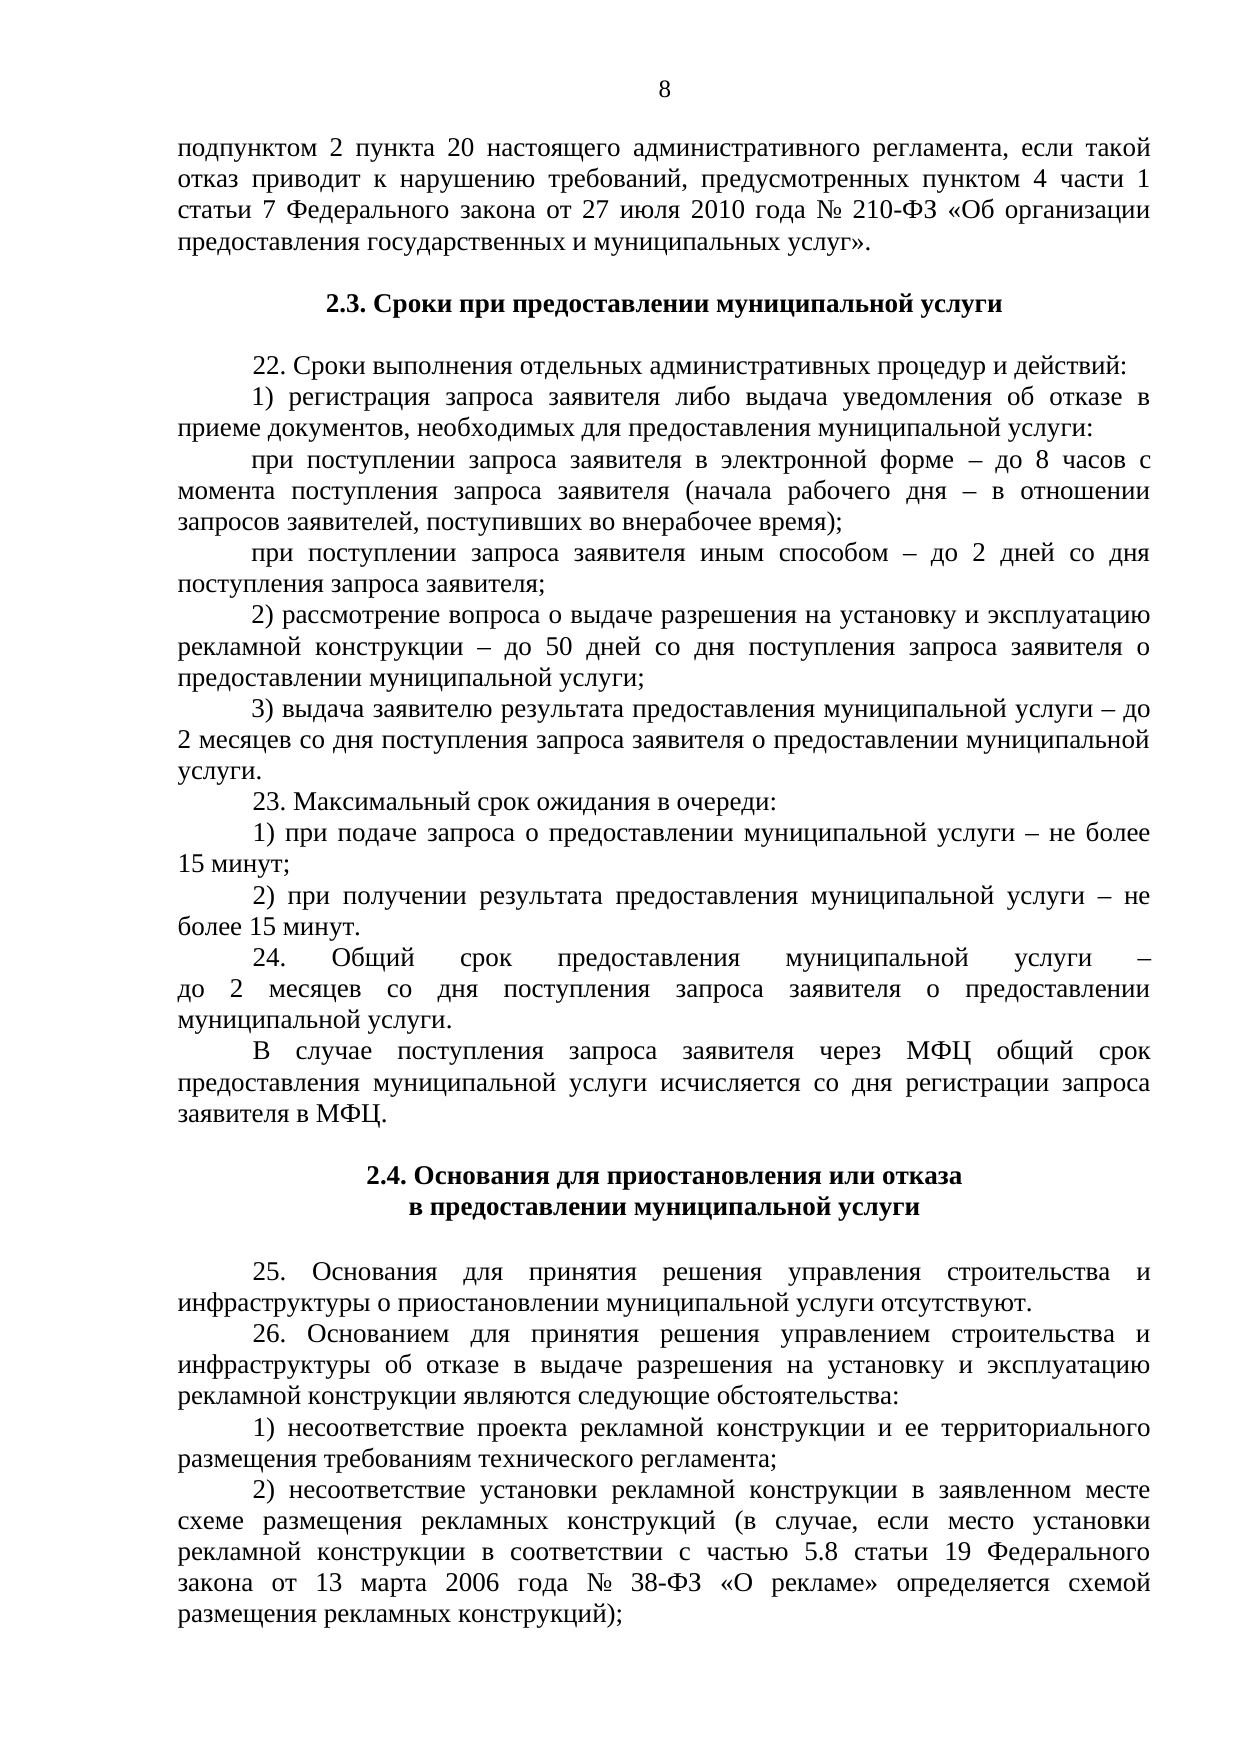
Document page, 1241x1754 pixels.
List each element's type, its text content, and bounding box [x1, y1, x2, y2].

text 2.3. Сроки при предоставлении муниципальной услуги [177, 287, 1152, 318]
text В случае поступления запроса заявителя через МФЦ общий срок предоставления муниципальной услуги исчисляется со дня регистрации запроса заявителя в МФЦ. [177, 1034, 1152, 1128]
text 22. Сроки выполнения отдельных административных процедур и действий: [177, 349, 1152, 380]
text 26. Основанием для принятия решения управлением строительства и инфраструктуры об отказе в выдаче разрешения на установку и эксплуатацию рекламной конструкции являются следующие обстоятельства: [177, 1317, 1152, 1411]
text 1) при подаче запроса о предоставлении муниципальной услуги – не более 15 минут; [177, 816, 1152, 879]
text 2) несоответствие установки рекламной конструкции в заявленном месте схеме размещения рекламных конструкций (в случае, если место установки рекламной конструкции в соответствии с частью 5.8 статьи 19 Федерального закона от 13 марта 2006 года № 38-ФЗ «О рекламе» определяется схемой размещения рекламных конструкций); [177, 1473, 1152, 1629]
text в предоставлении муниципальной услуги [177, 1190, 1152, 1221]
text 1) несоответствие проекта рекламной конструкции и ее территориального размещения требованиям технического регламента; [177, 1411, 1152, 1473]
text 25. Основания для принятия решения управления строительства и инфраструктуры о приостановлении муниципальной услуги отсутствуют. [177, 1255, 1152, 1317]
text 3) выдача заявителю результата предоставления муниципальной услуги – до 2 месяцев со дня поступления запроса заявителя о предоставлении муниципальной услуги. [177, 692, 1152, 785]
text при поступлении запроса заявителя в электронной форме – до 8 часов с момента поступления запроса заявителя (начала рабочего дня – в отношении запросов заявителей, поступивших во внерабочее время); [177, 443, 1152, 536]
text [177, 131, 1152, 256]
text 23. Максимальный срок ожидания в очереди: [177, 785, 1152, 816]
text 24. Общий срок предоставления муниципальной услуги – до 2 месяцев со дня поступления запроса заявителя о предоставлении муниципальной услуги. [177, 941, 1152, 1034]
text 2.4. Основания для приостановления или отказа [177, 1159, 1152, 1190]
text 2) при получении результата предоставления муниципальной услуги – не более 15 минут. [177, 879, 1152, 941]
text при поступлении запроса заявителя иным способом – до 2 дней со дня поступления запроса заявителя; [177, 536, 1152, 598]
text 2) рассмотрение вопроса о выдаче разрешения на установку и эксплуатацию рекламной конструкции – до 50 дней со дня поступления запроса заявителя о предоставлении муниципальной услуги; [177, 598, 1152, 692]
text 1) регистрация запроса заявителя либо выдача уведомления об отказе в приеме документов, необходимых для предоставления муниципальной услуги: [177, 380, 1152, 443]
